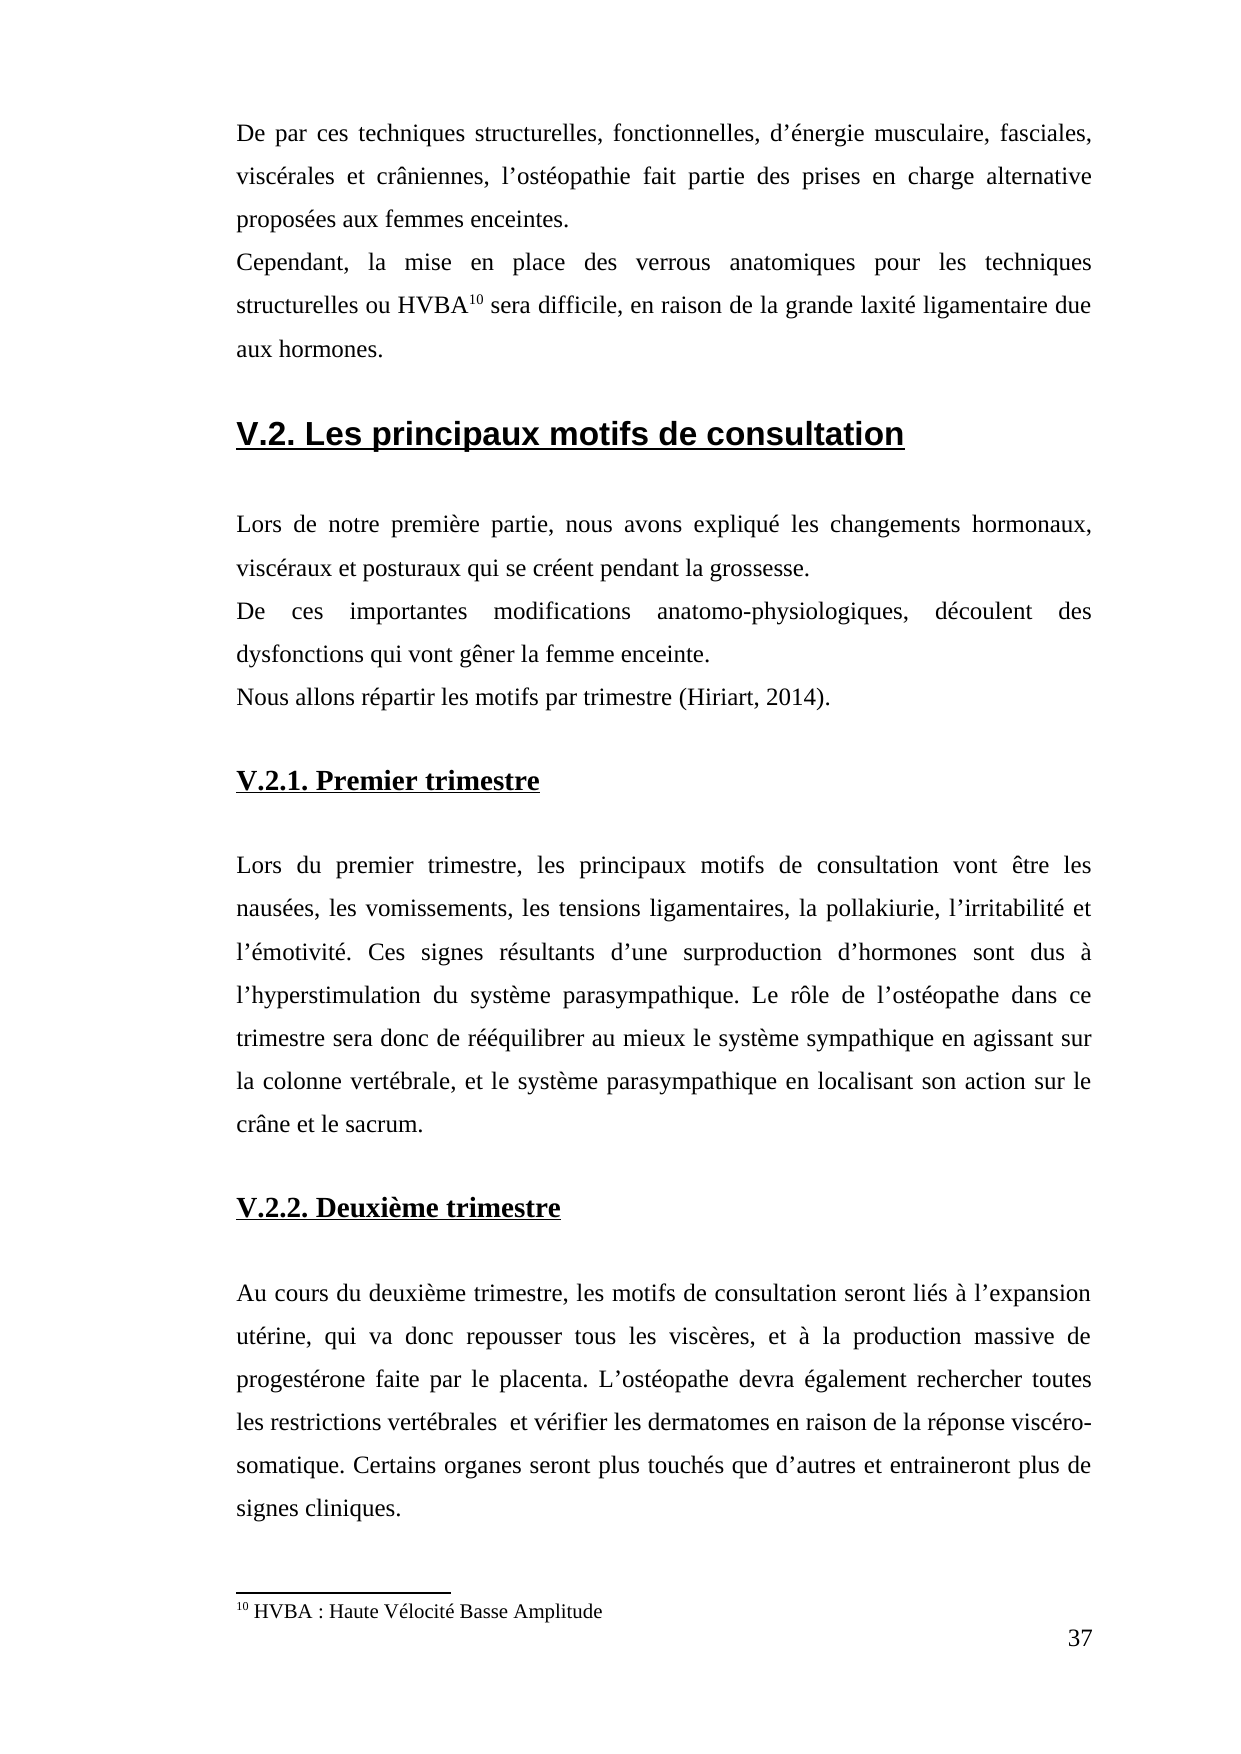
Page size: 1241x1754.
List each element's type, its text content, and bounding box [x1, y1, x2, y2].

text De ces importantes modifications anatomo-physiologiques, découlent des dysfonctions qui vont gêner la femme enceinte. [236, 596, 1092, 668]
text V.2.1. Premier trimestre [236, 763, 1092, 796]
text Nous allons répartir les motifs par trimestre . [236, 682, 1092, 711]
text Lors du premier trimestre, les principaux motifs de consultation vont être les nausées, les vomissements, les tensions ligamentaires, la pollakiurie, l’irritabilité et l’émotivité. Ces signes résultants d’une surproduction d’hormones sont dus à l’hyperstimulation du système parasympathique. Le rôle de l’ostéopathe dans ce trimestre sera donc de rééquilibrer au mieux le système sympathique en agissant sur la colonne vertébrale, et le système parasympathique en localisant son action sur le crâne et le sacrum. [236, 850, 1092, 1138]
text Lors de notre première partie, nous avons expliqué les changements hormonaux, viscéraux et posturaux qui se créent pendant la grossesse. [236, 509, 1092, 581]
text Cependant, la mise en place des verrous anatomiques pour les techniques structurelles ou HVBA sera difficile, en raison de la grande laxité ligamentaire due aux hormones. [236, 247, 1092, 362]
text V.2. Les principaux motifs de consultation [236, 414, 1092, 453]
text Au cours du deuxième trimestre, les motifs de consultation seront liés à l’expansion utérine, qui va donc repousser tous les viscères, et à la production massive de progestérone faite par le placenta. L’ostéopathe devra également rechercher toutes les restrictions vertébrales et vérifier les dermatomes en raison de la réponse viscéro-somatique. Certains organes seront plus touchés que d’autres et entraineront plus de signes cliniques. [236, 1278, 1092, 1522]
text De par ces techniques structurelles, fonctionnelles, d’énergie musculaire, fasciales, viscérales et crâniennes, l’ostéopathie fait partie des prises en charge alternative proposées aux femmes enceintes. [236, 118, 1092, 233]
text V.2.2. Deuxième trimestre [236, 1190, 1092, 1223]
